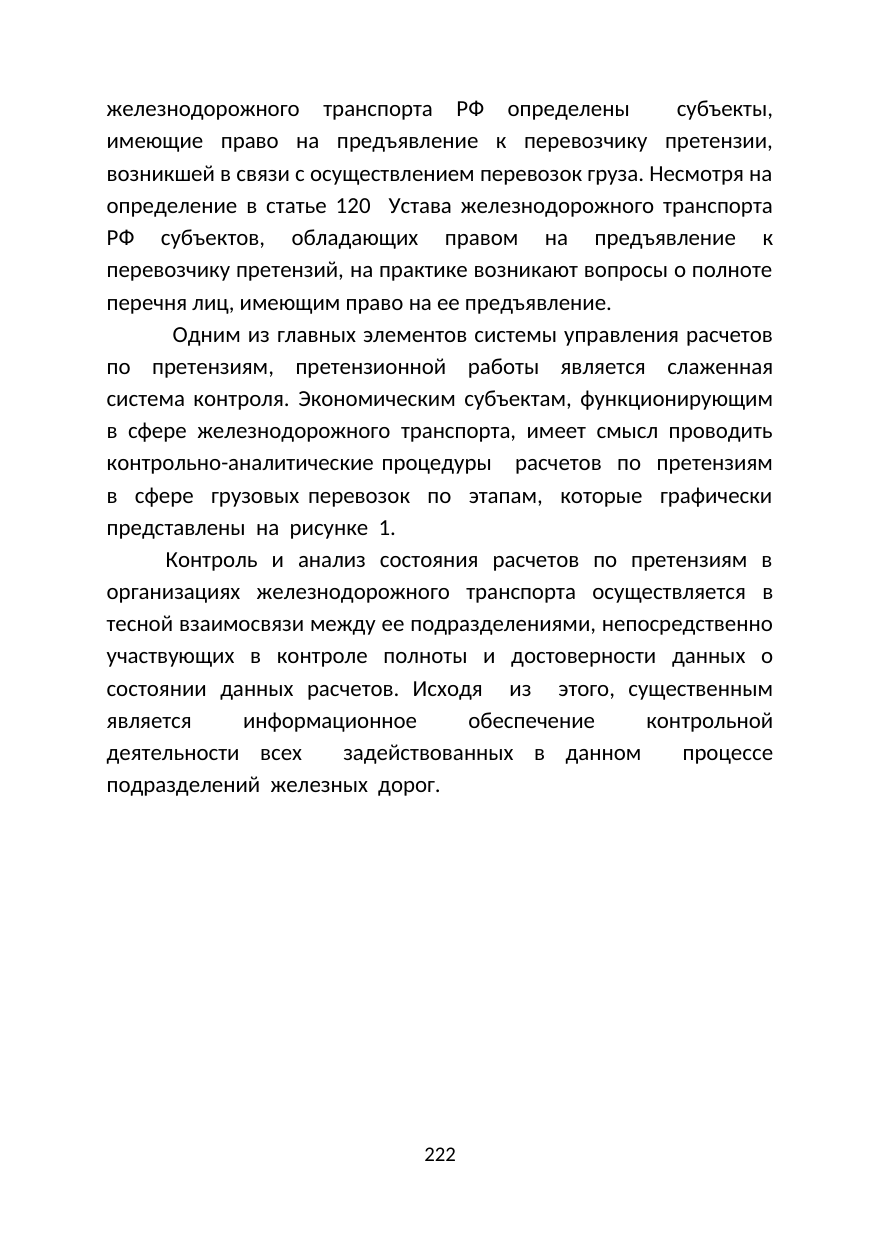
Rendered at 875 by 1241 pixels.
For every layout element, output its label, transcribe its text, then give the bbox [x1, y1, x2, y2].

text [106, 94, 774, 316]
text Контроль и анализ состояния расчетов по претензиям в организациях железнодорожного транспорта осуществляется в тесной взаимосвязи между ее подразделениями, непосредственно участвующих в контроле полноты и достоверности данных о состоянии данных расчетов. Исходя из этого, существенным является информационное обеспечение контрольной деятельности всех задействованных в данном процессе подразделений железных дорог. [106, 545, 774, 798]
text Одним из главных элементов системы управления расчетов по претензиям, претензионной работы является слаженная система контроля. Экономическим субъектам, функционирующим в сфере железнодорожного транспорта, имеет смысл проводить контрольно-аналитические процедуры расчетов по претензиям в сфере грузовых перевозок по этапам, которые графически представлены на рисунке 1. [106, 320, 774, 541]
